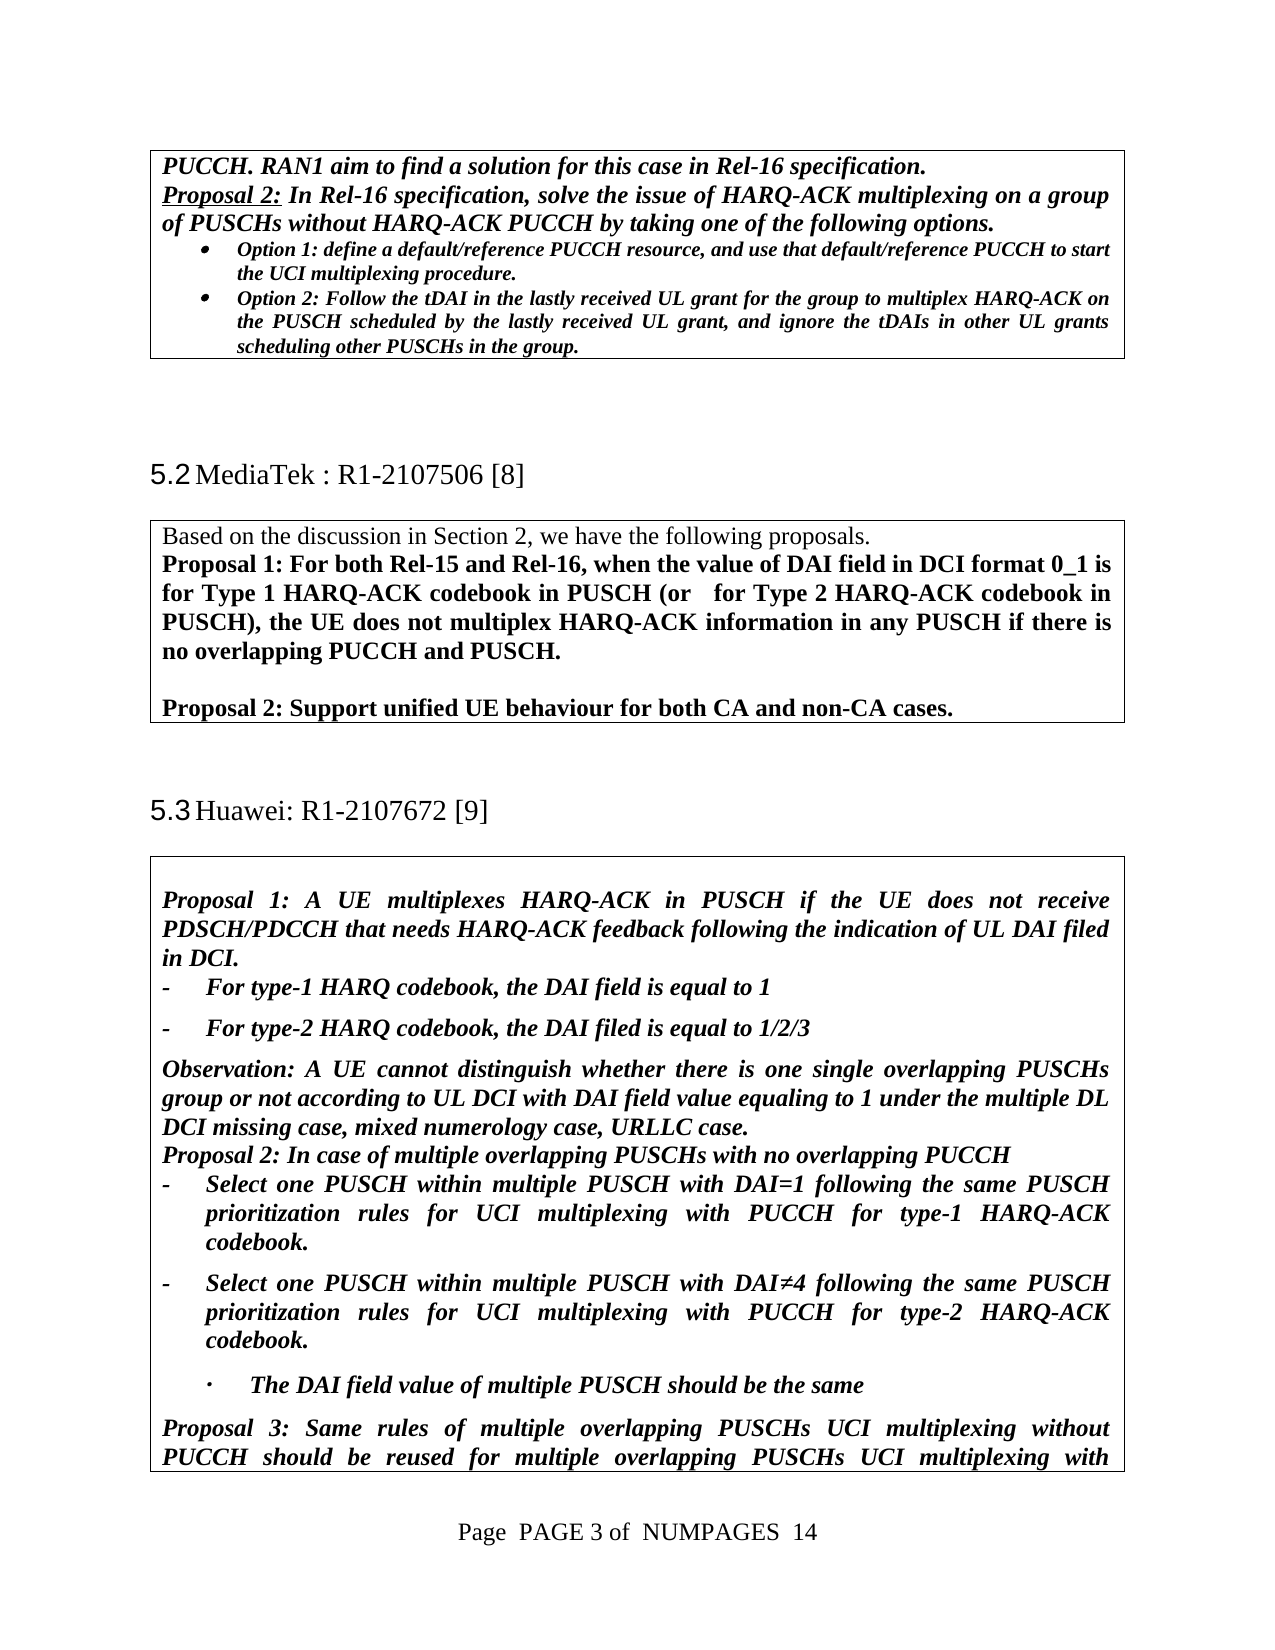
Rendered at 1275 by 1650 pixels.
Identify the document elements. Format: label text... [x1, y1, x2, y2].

subtitle Huawei: R1-2107672 [9] [150, 793, 1125, 827]
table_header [151, 151, 1124, 358]
subtitle MediaTek : R1-2107506 [8] [150, 457, 1125, 491]
table_header Based on the discussion in Section 2, we have the following proposals. Proposal 1: For both Rel-15 and Rel-16, when the value of DAI field in DCI format 0_1 is for Type 1 HARQ-ACK codebook in PUSCH (or for Type 2 HARQ-ACK codebook in PUSCH), the UE does not multiplex HARQ-ACK information in any PUSCH if there is no overlapping PUCCH and PUSCH. Proposal 2: Support unified UE behaviour for both CA and non-CA cases. [151, 521, 1124, 722]
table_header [151, 857, 1124, 1471]
